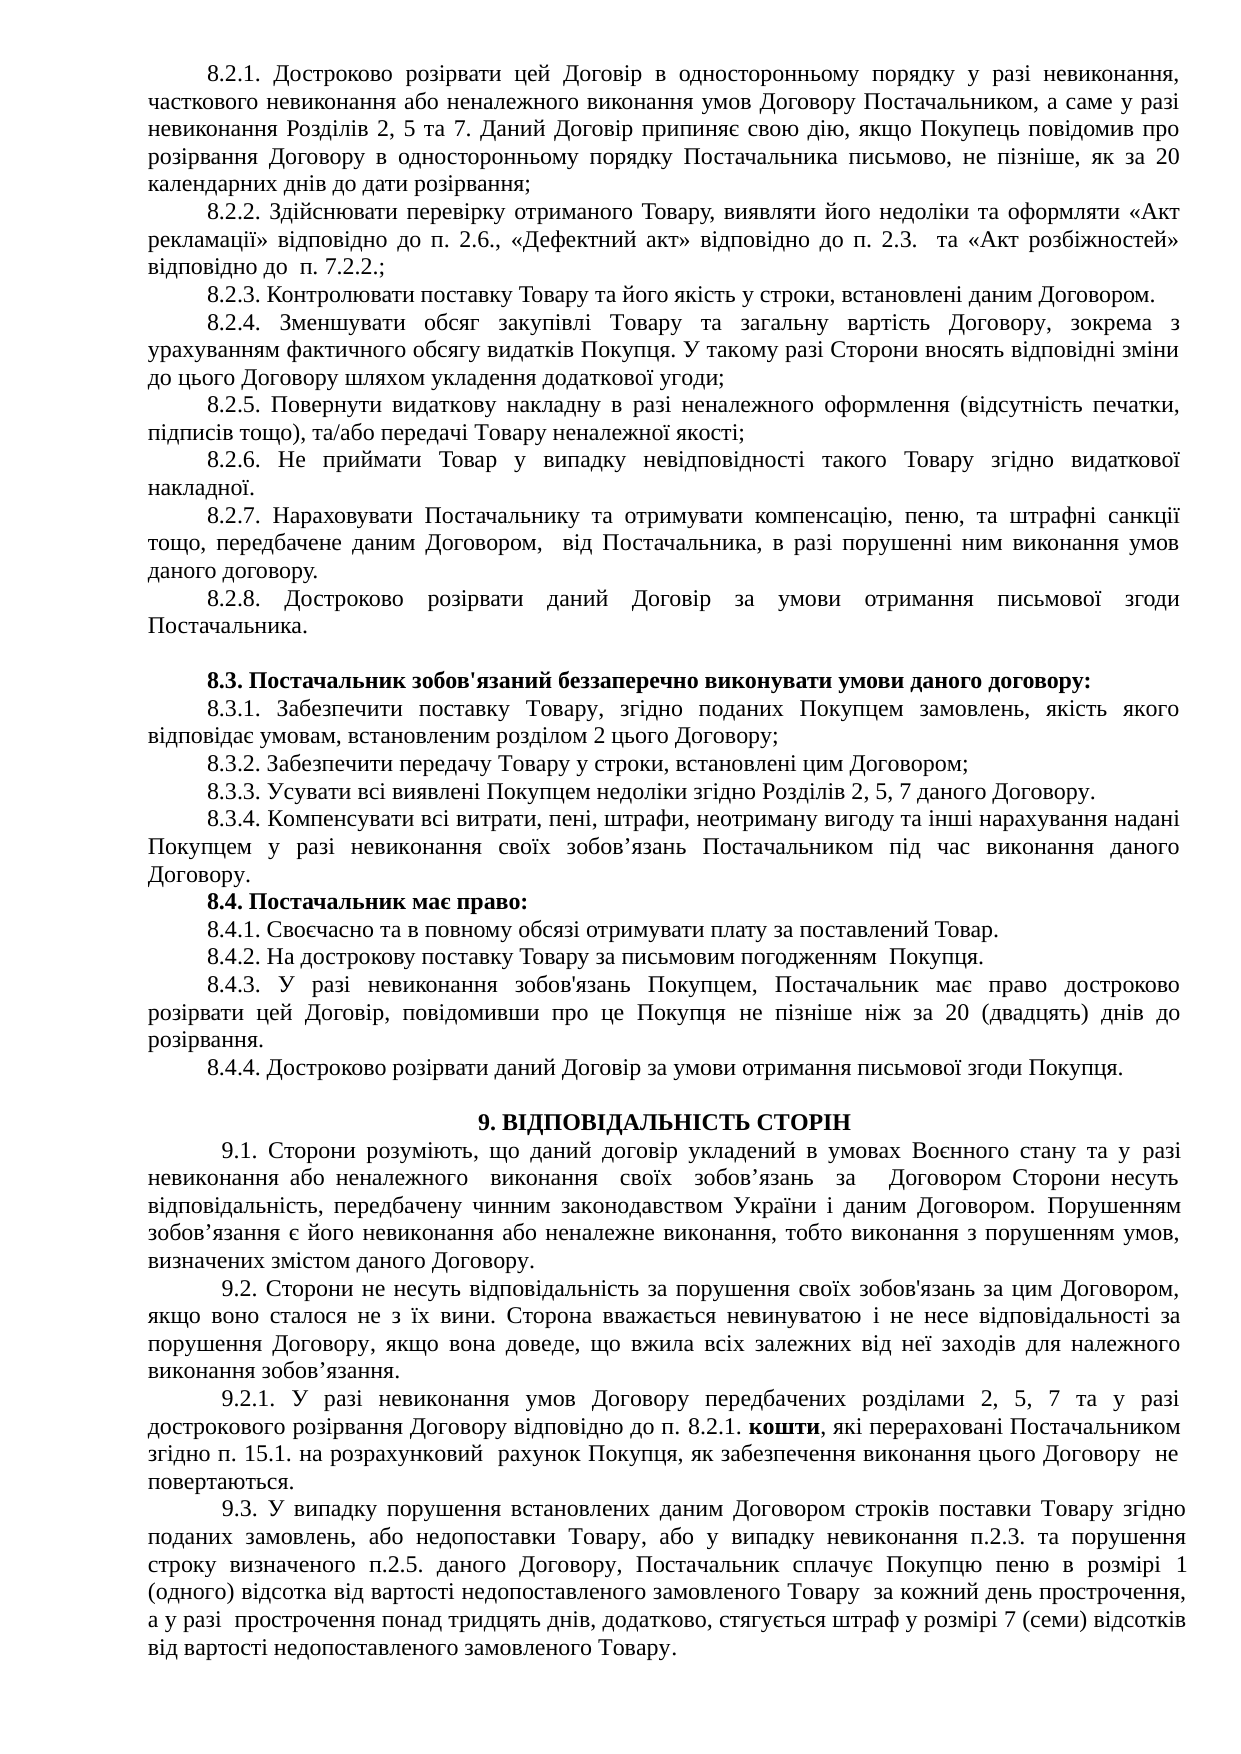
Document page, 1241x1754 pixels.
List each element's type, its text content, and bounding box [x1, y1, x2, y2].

text 9.3. У випадку порушення встановлених даним Договором строків поставки Товару згідно поданих замовлень, або недопоставки Товару, або у випадку невиконання п.2.3. та порушення строку визначеного п.2.5. даного Договору, Постачальник сплачує Покупцю пеню в розмірі 1 (одного) відсотка від вартості недопоставленого замовленого Товару за кожний день прострочення, а у разі прострочення понад тридцять днів, додатково, стягується штраф у розмірі 7 (семи) відсотків від вартості недопоставленого замовленого Товару. [148, 1605, 1188, 1660]
text 8.3.3. Усувати всі виявлені Покупцем недоліки згідно Розділів 2, 5, 7 даного Договору. [148, 777, 1181, 804]
text 9.3. У випадку порушення встановлених даним Договором строків поставки Товару згідно поданих замовлень, або недопоставки Товару, або у випадку невиконання п.2.3. та порушення строку визначеного п.2.5. даного Договору, Постачальник сплачує Покупцю пеню в розмірі 1 (одного) відсотка від вартості недопоставленого замовленого Товару за кожний день прострочення, а у разі прострочення понад тридцять днів, додатково, стягується штраф у розмірі 7 (семи) відсотків від вартості недопоставленого замовленого Товару. [148, 1494, 1188, 1605]
text 9.2. Сторони не несуть відповідальність за порушення своїх зобов'язань за цим Договором, якщо воно сталося не з їх вини. Сторона вважається невинуватою і не несе відповідальності за порушення Договору, якщо вона доведе, що вжила всіх залежних від неї заходів для належного виконання зобов’язання. [148, 1274, 1181, 1384]
text 9.2.1. У разі невиконання умов Договору передбачених розділами 2, 5, 7 та у разі дострокового розірвання Договору відповідно до п. 8.2.1. кошти, які перераховані Постачальником згідно п. 15.1. на розрахунковий рахунок Покупця, як забезпечення виконання цього Договору не повертаються. [148, 1384, 1181, 1494]
text 8.2.4. Зменшувати обсяг закупівлі Товару та загальну вартість Договору, зокрема з урахуванням фактичного обсягу видатків Покупця. У такому разі Сторони вносять відповідні зміни до цього Договору шляхом укладення додаткової угоди; [148, 307, 1181, 390]
text 8.2.5. Повернути видаткову накладну в разі неналежного оформлення (відсутність печатки, підписів тощо), та/або передачі Товару неналежної якості; [148, 390, 1181, 446]
text 9.1. Сторони розуміють, що даний договір укладений в умовах Воєнного стану та у разі невиконання або неналежного виконання своїх зобов’язань за Договором Сторони несуть відповідальність, передбачену чинним законодавством України і даним Договором. Порушенням зобов’язання є його невиконання або неналежне виконання, тобто виконання з порушенням умов, визначених змістом даного Договору. [148, 1136, 1181, 1274]
text 8.3.1. Забезпечити поставку Товару, згідно поданих Покупцем замовлень, якість якого відповідає умовам, встановленим розділом 2 цього Договору; [148, 694, 1181, 749]
text 9. ВІДПОВІДАЛЬНІСТЬ СТОРІН [148, 1108, 1181, 1136]
text 8.2.3. Контролювати поставку Товару та його якість у строки, встановлені даним Договором. [148, 280, 1181, 307]
text 8.2.1. Достроково розірвати цей Договір в односторонньому порядку у разі невиконання, часткового невиконання або неналежного виконання умов Договору Постачальником, а саме у разі невиконання Розділів 2, 5 та 7. Даний Договір припиняє свою дію, якщо Покупець повідомив про розірвання Договору в односторонньому порядку Постачальника письмово, не пізніше, як за 20 календарних днів до дати розірвання; [148, 59, 1181, 197]
text 8.4.3. У разі невиконання зобов'язань Покупцем, Постачальник має право достроково розірвати цей Договір, повідомивши про це Покупця не пізніше ніж за 20 (двадцять) днів до розірвання. [148, 970, 1181, 1053]
text 8.4.1. Своєчасно та в повному обсязі отримувати плату за поставлений Товар. [148, 915, 1181, 942]
text 8.4.4. Достроково розірвати даний Договір за умови отримання письмової згоди Покупця. [148, 1053, 1181, 1080]
text 8.4.2. На дострокову поставку Товару за письмовим погодженням Покупця. [148, 942, 1181, 970]
text 8.4. Постачальник має право: [148, 887, 1181, 915]
text 8.3.2. Забезпечити передачу Товару у строки, встановлені цим Договором; [148, 749, 1181, 777]
text 8.3.4. Компенсувати всі витрати, пені, штрафи, неотриману вигоду та інші нарахування надані Покупцем у разі невиконання своїх зобов’язань Постачальником під час виконання даного Договору. [148, 804, 1181, 887]
text 8.3. Постачальник зобов'язаний беззаперечно виконувати умови даного договору: [148, 666, 1181, 694]
text 8.2.2. Здійснювати перевірку отриманого Товару, виявляти його недоліки та оформляти «Акт рекламації» відповідно до п. 2.6., «Дефектний акт» відповідно до п. 2.3. та «Акт розбіжностей» відповідно до п. 7.2.2.; [148, 197, 1181, 280]
text 8.2.7. Нараховувати Постачальнику та отримувати компенсацію, пеню, та штрафні санкції тощо, передбачене даним Договором, від Постачальника, в разі порушенні ним виконання умов даного договору. [148, 501, 1181, 583]
text 8.2.6. Не приймати Товар у випадку невідповідності такого Товару згідно видаткової накладної. [148, 446, 1181, 501]
text 8.2.8. Достроково розірвати даний Договір за умови отримання письмової згоди Постачальника. [148, 583, 1181, 639]
